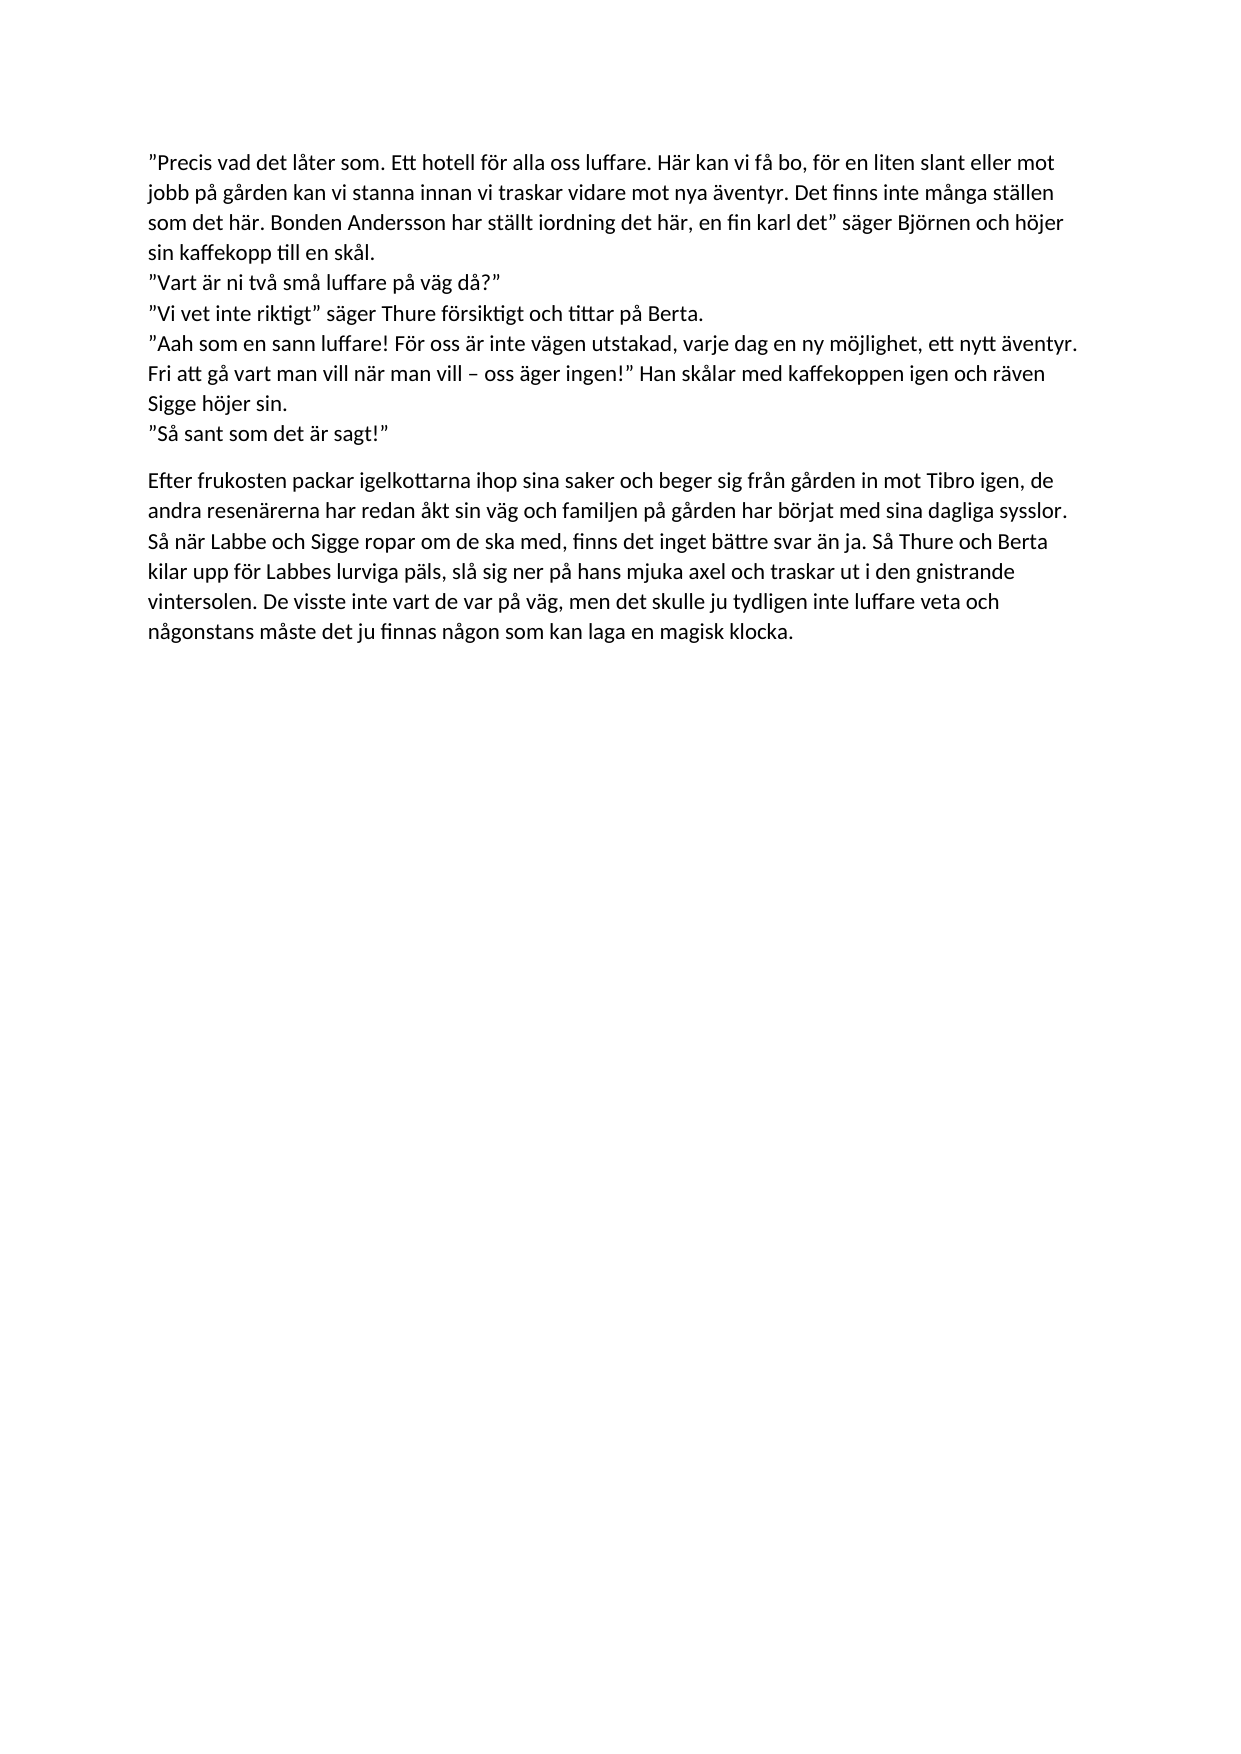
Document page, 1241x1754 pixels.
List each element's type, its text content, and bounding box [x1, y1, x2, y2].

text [148, 148, 1093, 447]
text Efter frukosten packar igelkottarna ihop sina saker och beger sig från gården in mot Tibro igen, de andra resenärerna har redan åkt sin väg och familjen på gården har börjat med sina dagliga sysslor. Så när Labbe och Sigge ropar om de ska med, finns det inget bättre svar än ja. Så Thure och Berta kilar upp för Labbes lurviga päls, slå sig ner på hans mjuka axel och traskar ut i den gnistrande vintersolen. De visste inte vart de var på väg, men det skulle ju tydligen inte luffare veta och någonstans måste det ju finnas någon som kan laga en magisk klocka. [148, 466, 1093, 645]
